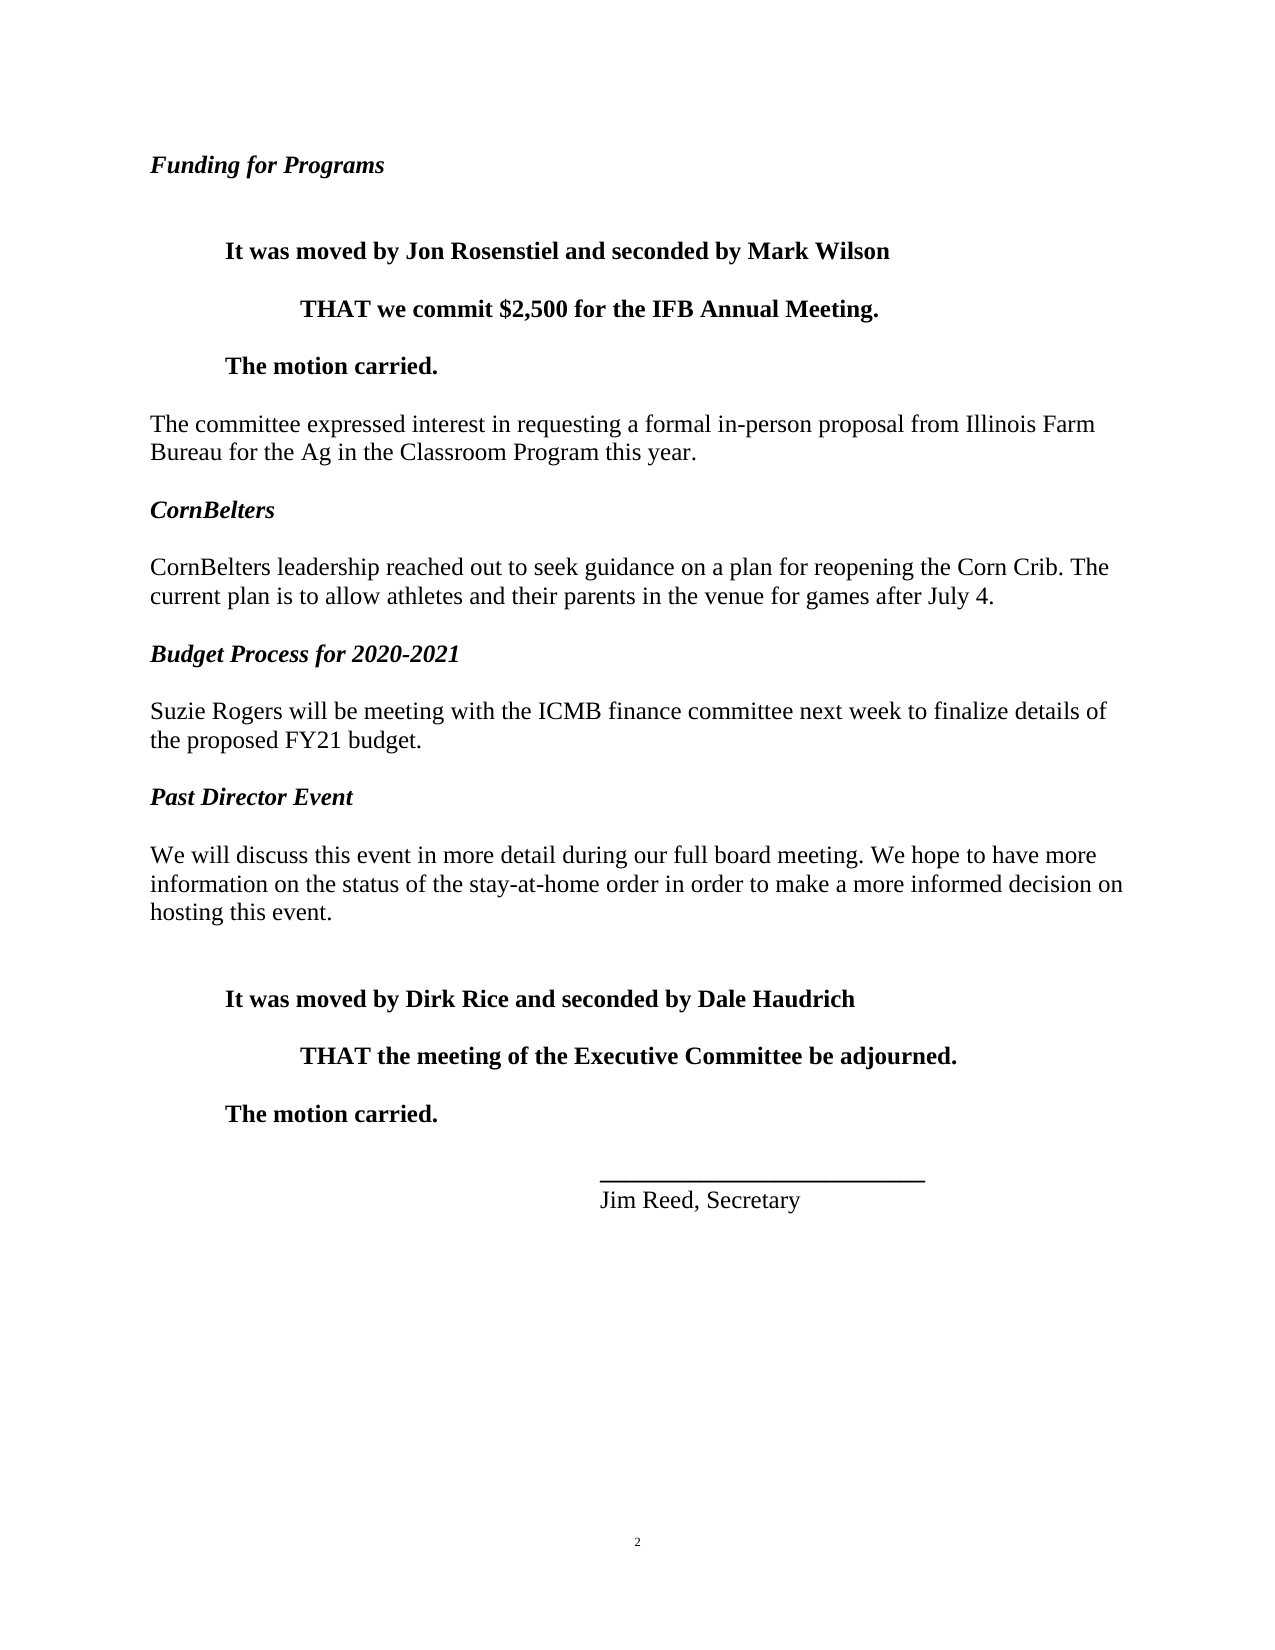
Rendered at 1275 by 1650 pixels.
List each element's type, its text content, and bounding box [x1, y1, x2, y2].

text We will discuss this event in more detail during our full board meeting. We hope to have more information on the status of the stay-at-home order in order to make a more informed decision on hosting this event. [150, 840, 1125, 926]
text Suzie Rogers will be meeting with the ICMB finance committee next week to finalize details of the proposed FY21 budget. [150, 696, 1125, 754]
text THAT we commit $2,500 for the IFB Annual Meeting. [300, 294, 1125, 322]
text CornBelters [150, 495, 1125, 524]
text Budget Process for 2020-2021 [150, 639, 1125, 667]
text Jim Reed, Secretary [150, 1185, 1125, 1214]
text The committee expressed interest in requesting a formal in-person proposal from Illinois Farm Bureau for the Ag in the Classroom Program this year. [150, 409, 1125, 466]
text It was moved by Dirk Rice and seconded by Dale Haudrich [150, 984, 1125, 1012]
text The motion carried. [150, 1099, 1125, 1127]
text Past Director Event [150, 782, 1125, 811]
text THAT the meeting of the Executive Committee be adjourned. [150, 1041, 1125, 1070]
text __________________________ [600, 1156, 1125, 1185]
text Funding for Programs [150, 150, 1125, 179]
text The motion carried. [150, 351, 1125, 380]
text It was moved by Jon Rosenstiel and seconded by Mark Wilson [150, 236, 1125, 265]
text CornBelters leadership reached out to seek guidance on a plan for reopening the Corn Crib. The current plan is to allow athletes and their parents in the venue for games after July 4. [150, 552, 1125, 610]
